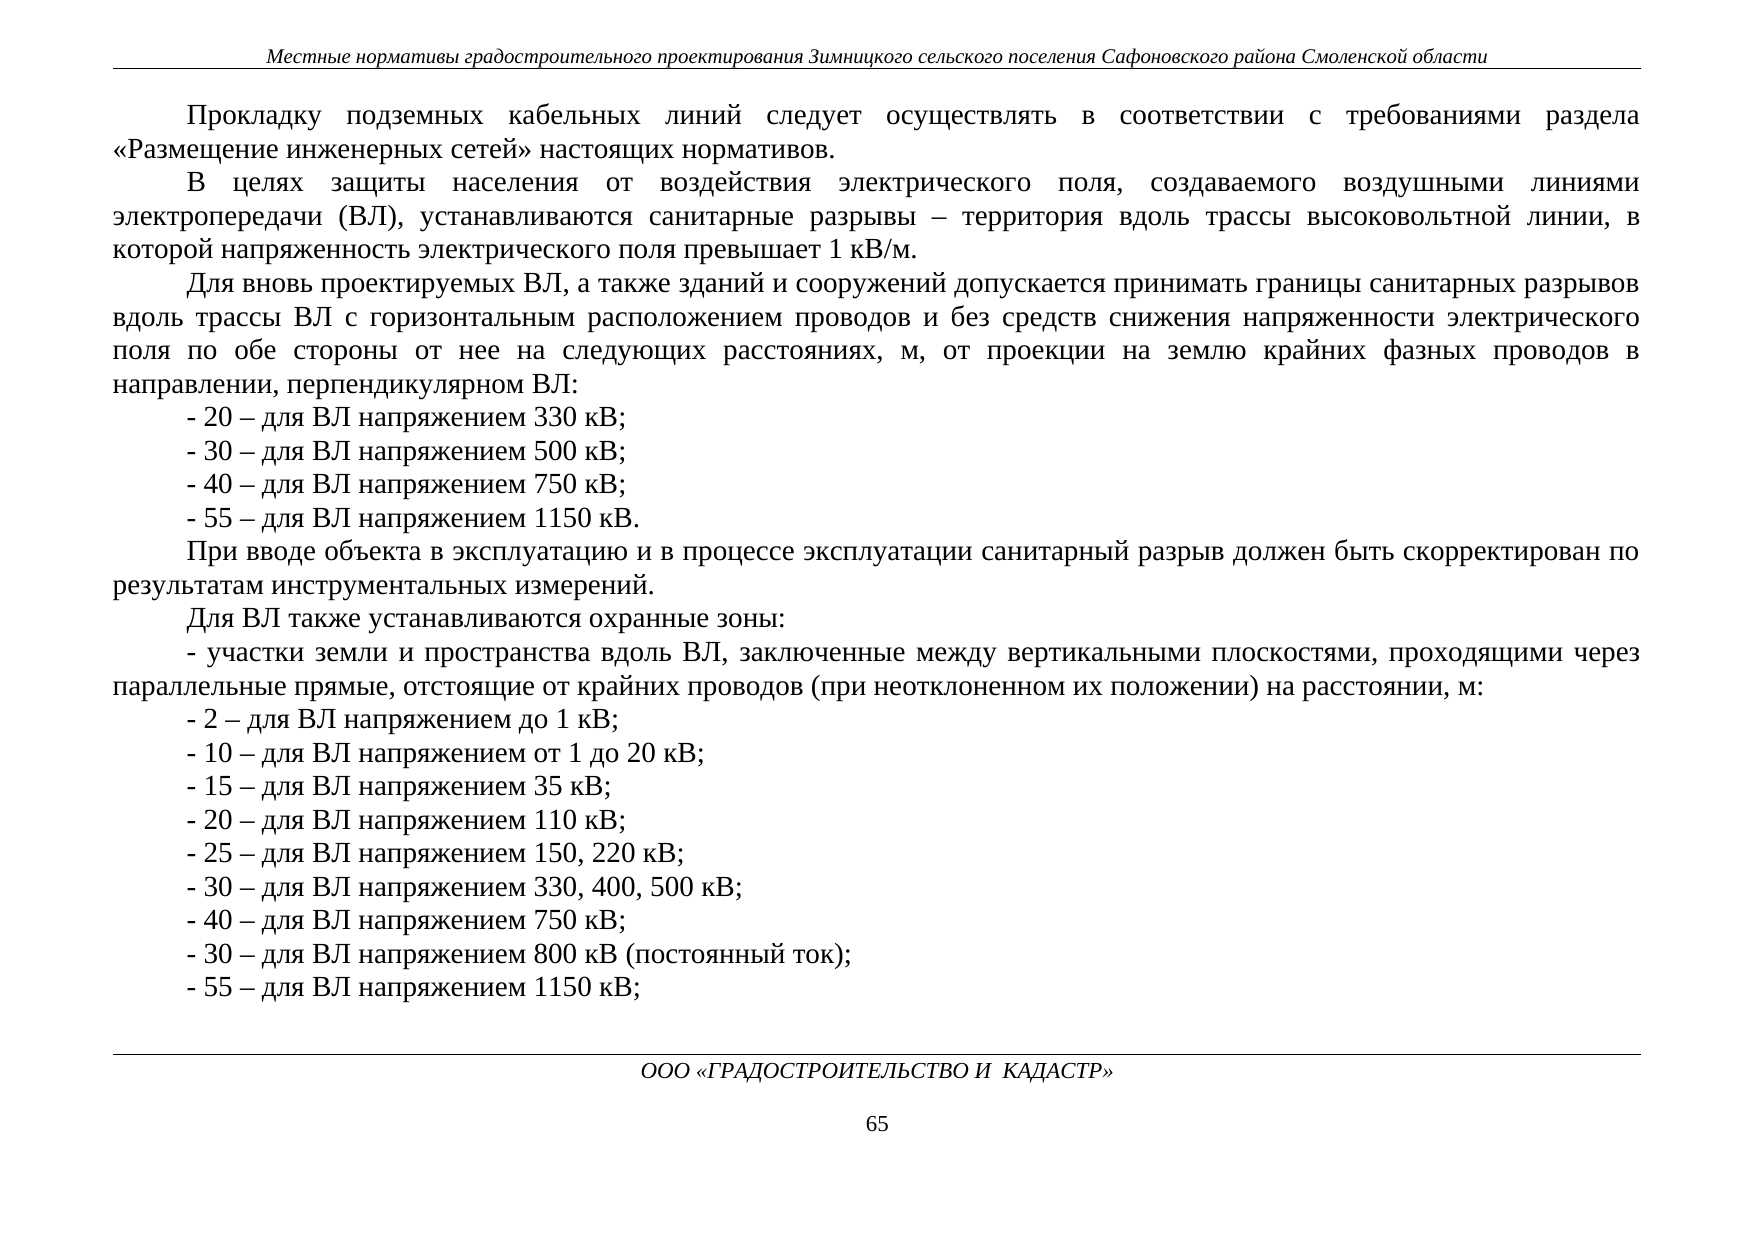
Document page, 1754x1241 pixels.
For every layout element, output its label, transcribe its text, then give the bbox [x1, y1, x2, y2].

text - 20 – для ВЛ напряжением 330 кВ; [112, 399, 1641, 433]
text - 30 – для ВЛ напряжением 330, 400, 500 кВ; [112, 869, 1641, 902]
text В целях защиты населения от воздействия электрического поля, создаваемого воздушными линиями электропередачи (ВЛ), устанавливаются санитарные разрывы – территория вдоль трассы высоковольтной линии, в которой напряженность электрического поля превышает 1 кВ/м. [112, 164, 1641, 265]
text - 15 – для ВЛ напряжением 35 кВ; [112, 768, 1641, 802]
text - участки земли и пространства вдоль ВЛ, заключенные между вертикальными плоскостями, проходящими через параллельные прямые, отстоящие от крайних проводов (при неотклоненном их положении) на расстоянии, м: [112, 634, 1641, 701]
text Для ВЛ также устанавливаются охранные зоны: [112, 601, 1641, 634]
text При вводе объекта в эксплуатацию и в процессе эксплуатации санитарный разрыв должен быть скорректирован по результатам инструментальных измерений. [112, 533, 1641, 601]
text - 30 – для ВЛ напряжением 500 кВ; [112, 433, 1641, 466]
text - 30 – для ВЛ напряжением 800 кВ (постоянный ток); [112, 936, 1641, 969]
text Для вновь проектируемых ВЛ, а также зданий и сооружений допускается принимать границы санитарных разрывов вдоль трассы ВЛ с горизонтальным расположением проводов и без средств снижения напряженности электрического поля по обе стороны от нее на следующих расстояниях, м, от проекции на землю крайних фазных проводов в направлении, перпендикулярном ВЛ: [112, 265, 1641, 399]
text - 55 – для ВЛ напряжением 1150 кВ; [112, 969, 1641, 1003]
text - 40 – для ВЛ напряжением 750 кВ; [112, 466, 1641, 500]
text - 2 – для ВЛ напряжением до 1 кВ; [112, 701, 1641, 735]
text - 40 – для ВЛ напряжением 750 кВ; [112, 902, 1641, 936]
text - 20 – для ВЛ напряжением 110 кВ; [112, 802, 1641, 835]
text - 10 – для ВЛ напряжением от 1 до 20 кВ; [112, 735, 1641, 768]
text Прокладку подземных кабельных линий следует осуществлять в соответствии с требованиями раздела «Размещение инженерных сетей» настоящих нормативов. [112, 97, 1641, 164]
text - 55 – для ВЛ напряжением 1150 кВ. [112, 500, 1641, 533]
text - 25 – для ВЛ напряжением 150, 220 кВ; [112, 835, 1641, 869]
